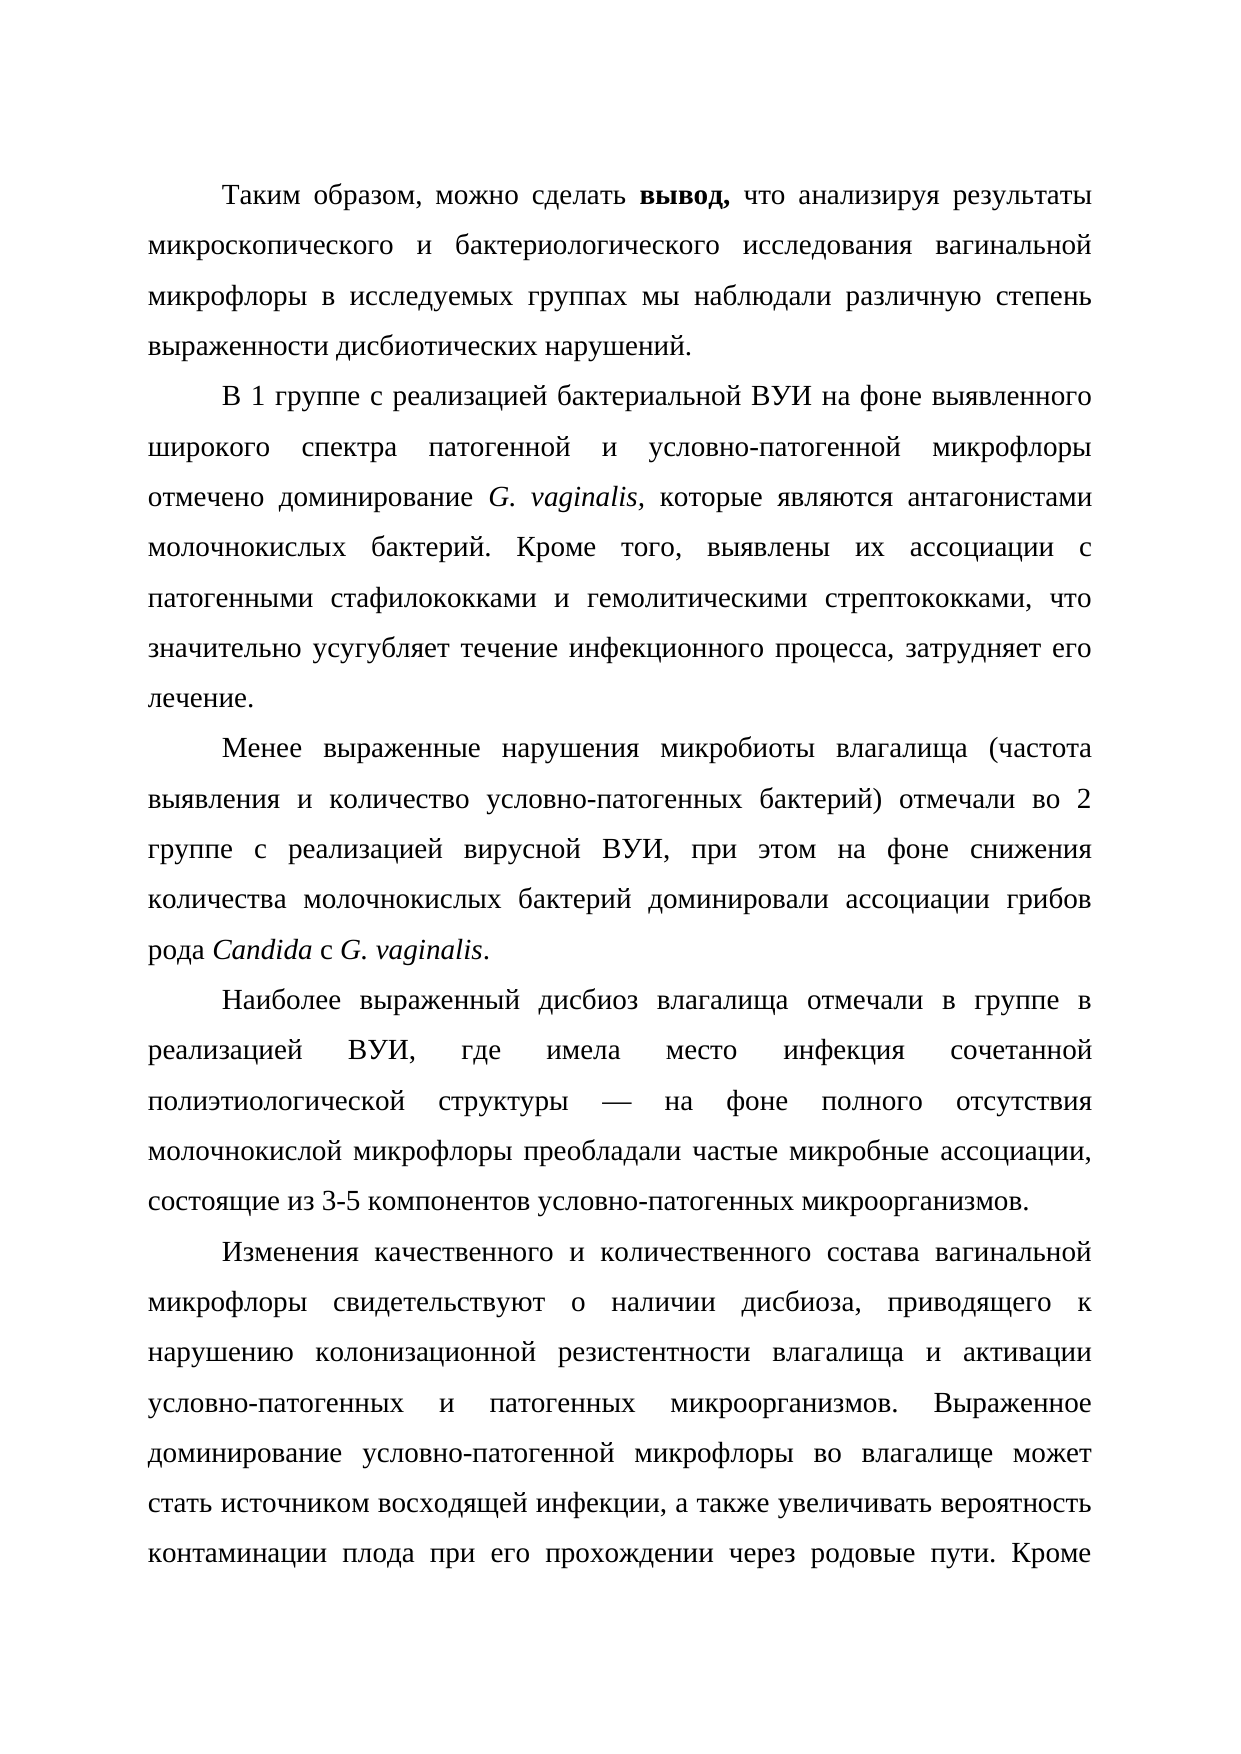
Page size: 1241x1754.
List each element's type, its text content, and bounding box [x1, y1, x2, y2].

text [148, 1234, 1092, 1569]
text Наиболее выраженный дисбиоз влагалища отмечали в группе в реализацией ВУИ, где имела место инфекция сочетанной полиэтиологической структуры — на фоне полного отсутствия молочнокислой микрофлоры преобладали частые микробные ассоциации, состоящие из 3-5 компонентов условно-патогенных микроорганизмов. [148, 982, 1092, 1217]
text В 1 группе с реализацией бактериальной ВУИ на фоне выявленного широкого спектра патогенной и условно-патогенной микрофлоры отмечено доминирование G. vaginalis, которые являются антагонистами молочнокислых бактерий. Кроме того, выявлены их ассоциации с патогенными стафилококками и гемолитическими стрептококками, что значительно усугубляет течение инфекционного процесса, затрудняет его лечение. [148, 378, 1092, 714]
text Таким образом, можно сделать вывод, что анализируя результаты микроскопического и бактериологического исследования вагинальной микрофлоры в исследуемых группах мы наблюдали различную степень выраженности дисбиотических нарушений. [148, 177, 1092, 362]
text Менее выраженные нарушения микробиоты влагалища (частота выявления и количество условно-патогенных бактерий) отмечали во 2 группе с реализацией вирусной ВУИ, при этом на фоне снижения количества молочнокислых бактерий доминировали ассоциации грибов рода Candida с G. vaginalis. [148, 731, 1092, 965]
